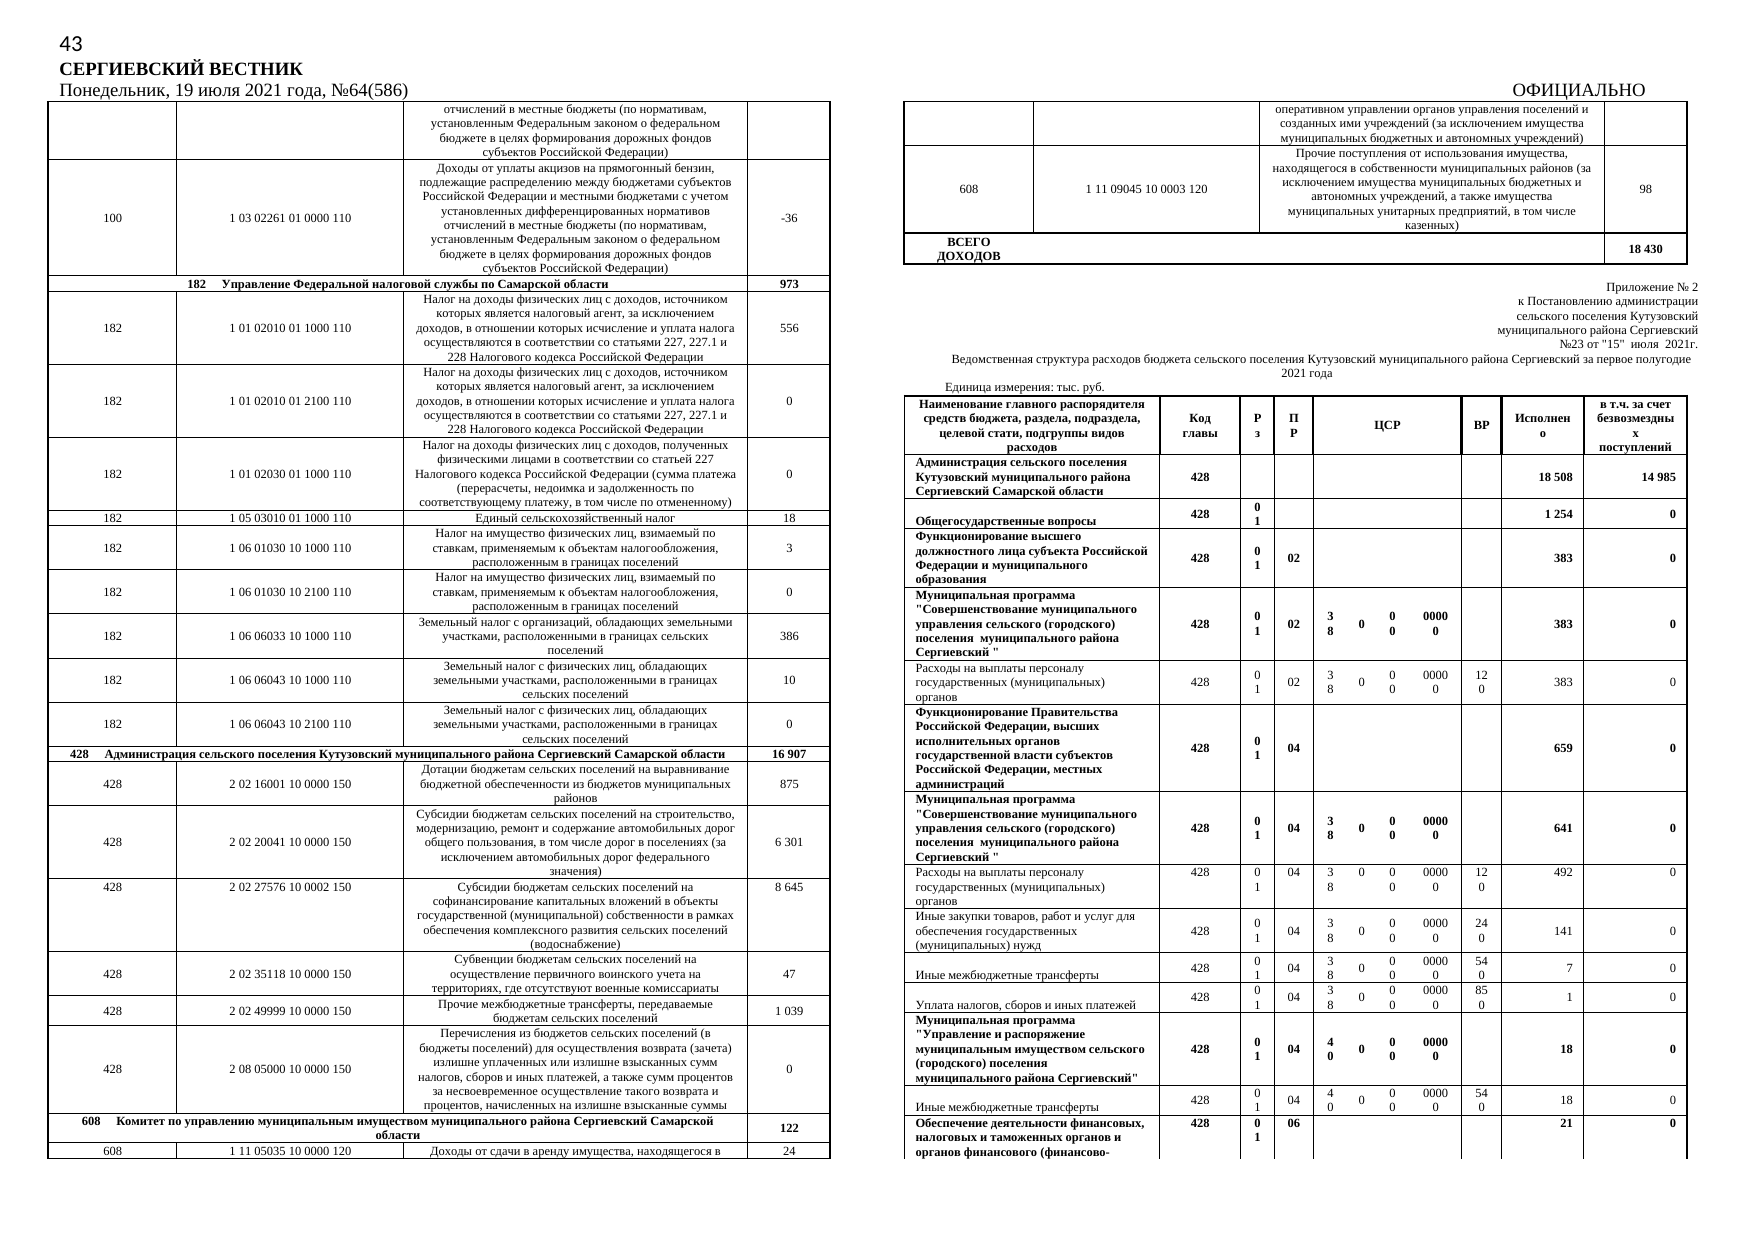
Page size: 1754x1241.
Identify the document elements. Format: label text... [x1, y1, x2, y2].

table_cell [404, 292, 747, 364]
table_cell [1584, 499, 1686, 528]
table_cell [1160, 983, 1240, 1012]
text Ведомственная структура расходов бюджета сельского поселения Кутузовский муниципального района Сергиевский за первое полугодие 2021 года [915, 351, 1698, 380]
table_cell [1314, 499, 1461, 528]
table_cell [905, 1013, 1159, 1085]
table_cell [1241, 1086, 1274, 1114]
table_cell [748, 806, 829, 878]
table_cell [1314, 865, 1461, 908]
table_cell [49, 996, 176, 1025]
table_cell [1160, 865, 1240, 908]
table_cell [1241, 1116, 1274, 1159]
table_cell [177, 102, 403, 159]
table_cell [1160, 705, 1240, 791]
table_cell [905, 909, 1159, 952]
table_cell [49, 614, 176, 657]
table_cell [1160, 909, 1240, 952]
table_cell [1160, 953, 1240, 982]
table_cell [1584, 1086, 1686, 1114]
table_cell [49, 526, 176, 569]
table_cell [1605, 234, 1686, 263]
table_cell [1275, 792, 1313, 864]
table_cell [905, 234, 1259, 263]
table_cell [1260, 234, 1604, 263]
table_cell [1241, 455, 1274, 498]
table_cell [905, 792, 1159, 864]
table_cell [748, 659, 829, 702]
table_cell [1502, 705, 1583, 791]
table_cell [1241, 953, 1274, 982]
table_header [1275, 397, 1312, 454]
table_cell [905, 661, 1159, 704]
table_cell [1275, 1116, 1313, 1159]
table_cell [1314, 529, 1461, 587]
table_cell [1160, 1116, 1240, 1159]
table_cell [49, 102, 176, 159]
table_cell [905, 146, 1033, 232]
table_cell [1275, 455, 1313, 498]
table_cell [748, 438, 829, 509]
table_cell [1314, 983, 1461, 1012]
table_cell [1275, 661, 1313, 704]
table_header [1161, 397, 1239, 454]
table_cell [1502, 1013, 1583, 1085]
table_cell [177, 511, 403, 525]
text №23 от "15" июля 2021г. [915, 337, 1698, 351]
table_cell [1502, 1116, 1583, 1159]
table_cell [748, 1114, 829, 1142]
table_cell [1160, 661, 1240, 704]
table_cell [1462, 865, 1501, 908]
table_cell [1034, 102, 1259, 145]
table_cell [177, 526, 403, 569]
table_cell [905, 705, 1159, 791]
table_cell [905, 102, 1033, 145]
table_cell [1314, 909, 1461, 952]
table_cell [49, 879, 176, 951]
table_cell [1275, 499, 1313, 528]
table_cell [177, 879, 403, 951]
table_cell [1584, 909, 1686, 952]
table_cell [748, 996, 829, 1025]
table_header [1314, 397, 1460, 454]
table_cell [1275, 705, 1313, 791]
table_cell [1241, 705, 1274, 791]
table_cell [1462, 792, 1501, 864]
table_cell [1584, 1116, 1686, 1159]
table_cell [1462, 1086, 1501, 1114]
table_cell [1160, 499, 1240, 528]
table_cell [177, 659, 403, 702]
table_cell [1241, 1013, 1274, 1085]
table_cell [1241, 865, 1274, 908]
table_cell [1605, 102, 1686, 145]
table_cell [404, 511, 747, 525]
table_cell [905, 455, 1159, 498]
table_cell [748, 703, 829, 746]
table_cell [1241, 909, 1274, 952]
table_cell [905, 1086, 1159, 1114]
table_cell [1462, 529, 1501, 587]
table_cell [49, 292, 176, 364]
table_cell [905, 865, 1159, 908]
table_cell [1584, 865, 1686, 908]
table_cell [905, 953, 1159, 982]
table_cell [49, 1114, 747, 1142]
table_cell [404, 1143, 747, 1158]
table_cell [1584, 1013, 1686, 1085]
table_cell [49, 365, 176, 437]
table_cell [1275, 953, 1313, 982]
text Единица измерения: тыс. руб. [915, 380, 1698, 394]
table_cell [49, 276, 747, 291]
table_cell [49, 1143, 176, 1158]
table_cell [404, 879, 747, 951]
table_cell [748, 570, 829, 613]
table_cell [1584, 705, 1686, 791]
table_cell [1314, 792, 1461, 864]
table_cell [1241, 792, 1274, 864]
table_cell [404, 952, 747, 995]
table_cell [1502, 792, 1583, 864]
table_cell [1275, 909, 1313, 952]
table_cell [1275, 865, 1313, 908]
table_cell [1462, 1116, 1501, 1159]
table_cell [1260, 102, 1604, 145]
text сельского поселения Кутузовский [915, 308, 1698, 323]
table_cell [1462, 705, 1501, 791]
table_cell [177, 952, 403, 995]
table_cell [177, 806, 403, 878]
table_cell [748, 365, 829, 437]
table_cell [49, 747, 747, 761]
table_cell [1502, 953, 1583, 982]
text муниципального района Сергиевский [915, 323, 1698, 337]
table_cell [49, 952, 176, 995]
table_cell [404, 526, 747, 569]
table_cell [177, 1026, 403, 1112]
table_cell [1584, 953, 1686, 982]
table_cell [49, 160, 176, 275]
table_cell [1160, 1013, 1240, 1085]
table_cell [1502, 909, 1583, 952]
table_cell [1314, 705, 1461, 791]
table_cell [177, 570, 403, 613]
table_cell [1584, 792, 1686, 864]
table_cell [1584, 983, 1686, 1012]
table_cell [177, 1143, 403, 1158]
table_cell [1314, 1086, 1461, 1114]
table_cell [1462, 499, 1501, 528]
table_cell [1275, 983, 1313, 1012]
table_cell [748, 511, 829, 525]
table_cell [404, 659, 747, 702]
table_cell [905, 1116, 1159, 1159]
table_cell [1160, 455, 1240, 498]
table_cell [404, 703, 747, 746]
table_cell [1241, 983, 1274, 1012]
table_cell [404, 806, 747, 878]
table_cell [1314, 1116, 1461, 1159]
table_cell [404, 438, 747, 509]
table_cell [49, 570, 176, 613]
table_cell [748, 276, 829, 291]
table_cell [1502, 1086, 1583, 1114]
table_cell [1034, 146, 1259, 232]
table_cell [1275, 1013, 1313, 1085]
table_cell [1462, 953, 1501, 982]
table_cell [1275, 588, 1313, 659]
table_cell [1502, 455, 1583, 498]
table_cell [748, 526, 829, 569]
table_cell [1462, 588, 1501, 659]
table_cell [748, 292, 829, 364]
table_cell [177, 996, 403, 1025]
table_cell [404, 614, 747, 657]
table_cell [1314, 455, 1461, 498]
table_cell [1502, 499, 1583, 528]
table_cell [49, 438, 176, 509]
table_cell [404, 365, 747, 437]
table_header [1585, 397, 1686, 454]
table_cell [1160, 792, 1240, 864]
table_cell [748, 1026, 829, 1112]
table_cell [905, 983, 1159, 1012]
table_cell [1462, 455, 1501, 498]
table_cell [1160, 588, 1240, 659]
text к Постановлению администрации [915, 294, 1698, 308]
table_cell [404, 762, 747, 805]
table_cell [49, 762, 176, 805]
text Приложение № 2 [915, 279, 1698, 294]
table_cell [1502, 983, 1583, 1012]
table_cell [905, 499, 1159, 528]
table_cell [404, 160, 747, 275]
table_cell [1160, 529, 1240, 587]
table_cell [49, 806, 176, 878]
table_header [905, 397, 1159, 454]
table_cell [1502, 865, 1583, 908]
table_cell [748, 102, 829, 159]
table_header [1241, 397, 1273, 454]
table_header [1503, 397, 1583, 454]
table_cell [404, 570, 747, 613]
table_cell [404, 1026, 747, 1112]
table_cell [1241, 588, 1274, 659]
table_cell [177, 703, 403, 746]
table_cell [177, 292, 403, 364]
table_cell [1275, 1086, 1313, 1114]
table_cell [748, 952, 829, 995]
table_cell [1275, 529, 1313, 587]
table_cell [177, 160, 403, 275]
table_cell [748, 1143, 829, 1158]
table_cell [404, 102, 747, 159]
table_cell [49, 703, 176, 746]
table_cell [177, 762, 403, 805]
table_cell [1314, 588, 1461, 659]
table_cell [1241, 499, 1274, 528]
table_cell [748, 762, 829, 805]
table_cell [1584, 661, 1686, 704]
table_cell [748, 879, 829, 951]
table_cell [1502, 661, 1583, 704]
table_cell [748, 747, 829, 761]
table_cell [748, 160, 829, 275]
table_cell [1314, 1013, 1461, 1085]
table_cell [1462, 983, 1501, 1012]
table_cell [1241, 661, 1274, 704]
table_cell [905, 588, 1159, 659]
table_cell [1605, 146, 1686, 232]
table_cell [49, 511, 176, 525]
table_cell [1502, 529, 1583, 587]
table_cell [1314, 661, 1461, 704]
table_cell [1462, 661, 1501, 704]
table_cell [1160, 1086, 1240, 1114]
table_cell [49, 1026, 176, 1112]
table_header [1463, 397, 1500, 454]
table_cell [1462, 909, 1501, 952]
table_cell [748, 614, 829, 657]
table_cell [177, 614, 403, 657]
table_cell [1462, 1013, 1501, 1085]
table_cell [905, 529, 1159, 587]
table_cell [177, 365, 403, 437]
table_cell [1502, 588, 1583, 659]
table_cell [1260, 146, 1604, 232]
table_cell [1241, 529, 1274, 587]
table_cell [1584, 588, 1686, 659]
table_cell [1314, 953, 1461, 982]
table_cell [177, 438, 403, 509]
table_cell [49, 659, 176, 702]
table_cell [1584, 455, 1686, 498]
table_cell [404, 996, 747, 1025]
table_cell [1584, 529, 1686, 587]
